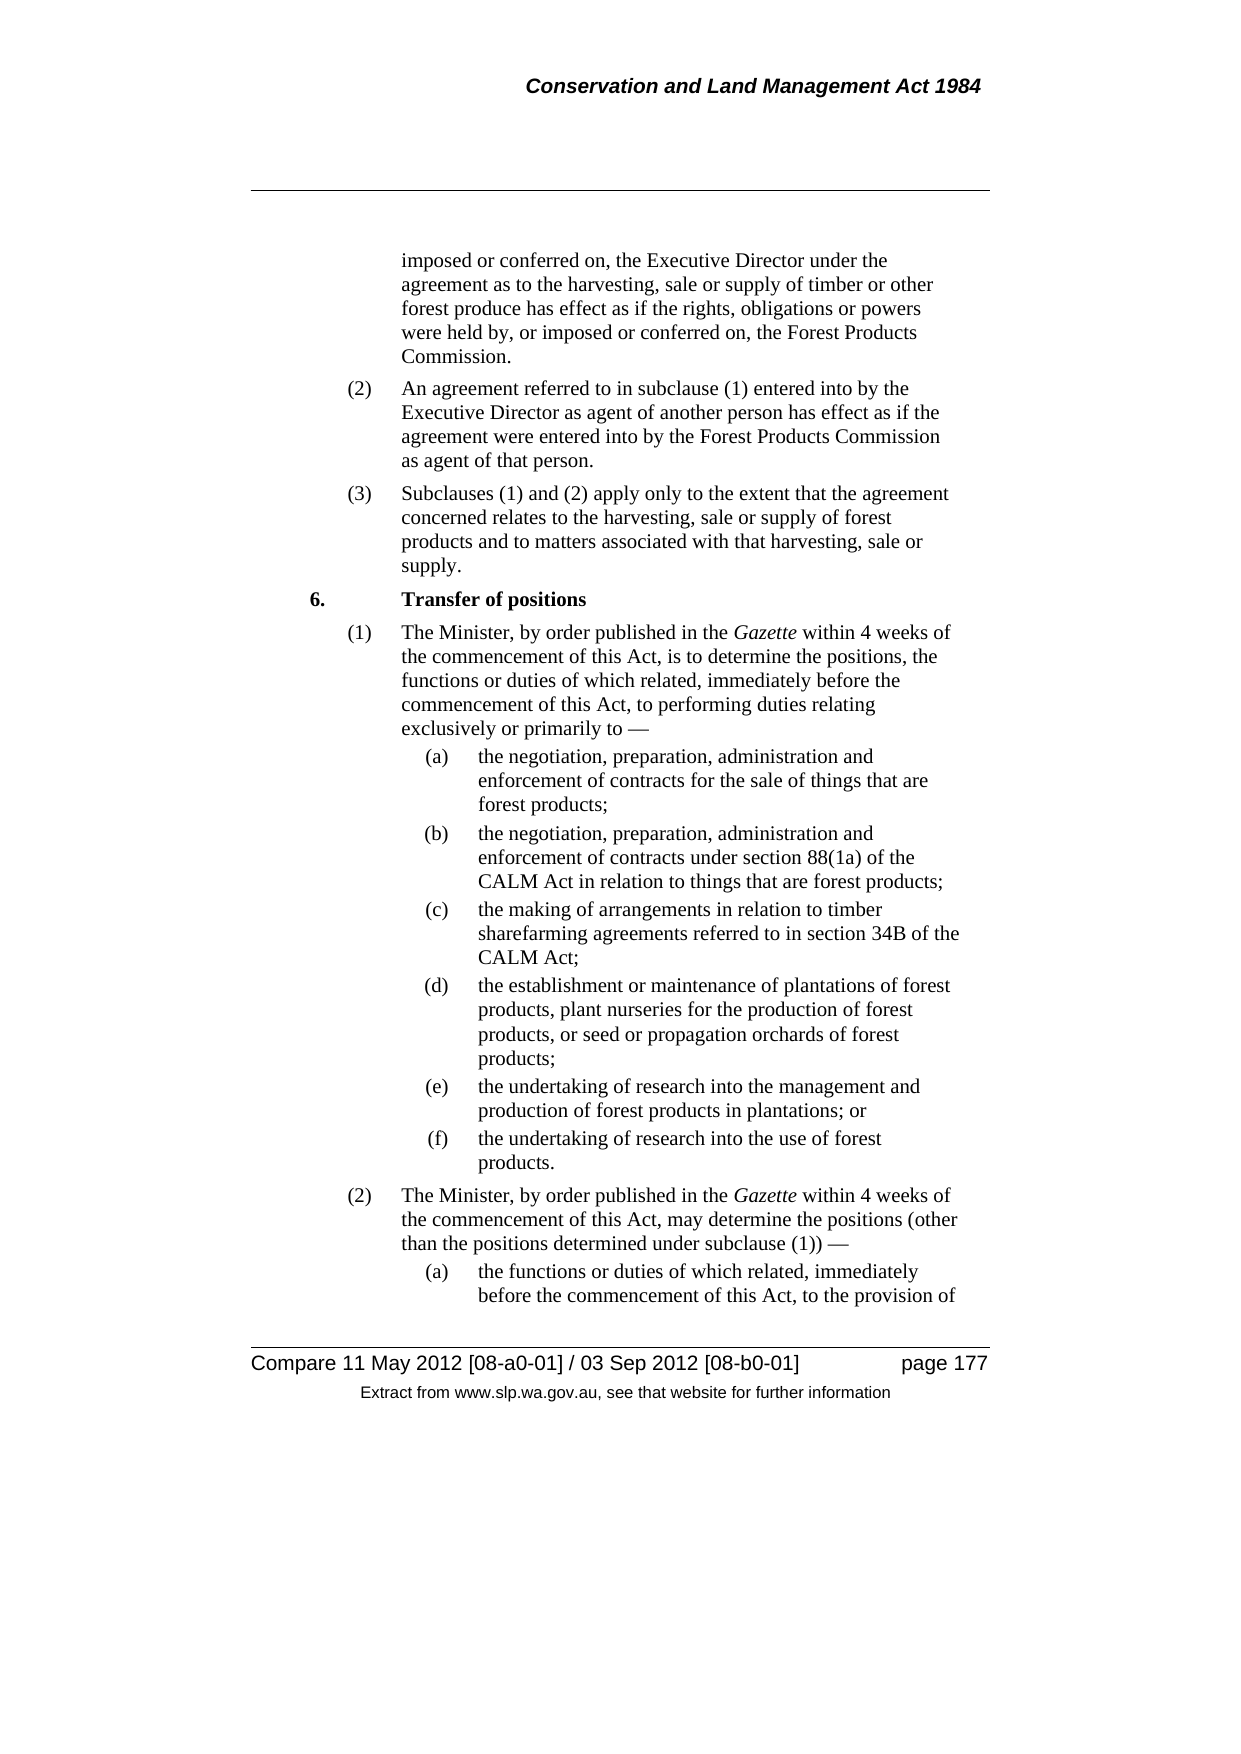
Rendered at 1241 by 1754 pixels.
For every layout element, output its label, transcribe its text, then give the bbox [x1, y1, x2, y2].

subtitle 6. Transfer of positions [309, 587, 960, 611]
text (c) the making of arrangements in relation to timber sharefarming agreements referred to in section 34B of the CALM Act; [389, 897, 960, 969]
text (a) the negotiation, preparation, administration and enforcement of contracts for the sale of things that are forest products; [389, 744, 960, 816]
text (e) the undertaking of research into the management and production of forest products in plantations; or [389, 1074, 960, 1122]
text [312, 247, 960, 368]
text (3) Subclauses (1) and (2) apply only to the extent that the agreement concerned relates to the harvesting, sale or supply of forest products and to matters associated with that harvesting, sale or supply. [312, 481, 960, 577]
text (b) the negotiation, preparation, administration and enforcement of contracts under section 88(1a) of the CALM Act in relation to things that are forest products; [389, 821, 960, 893]
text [389, 1259, 960, 1307]
text (f) the undertaking of research into the use of forest products. [389, 1126, 960, 1174]
text (1) The Minister, by order published in the Gazette within 4 weeks of the commencement of this Act, is to determine the positions, the functions or duties of which related, immediately before the commencement of this Act, to performing duties relating exclusively or primarily to — [312, 620, 960, 740]
text (2) An agreement referred to in subclause (1) entered into by the Executive Director as agent of another person has effect as if the agreement were entered into by the Forest Products Commission as agent of that person. [312, 376, 960, 472]
text (2) The Minister, by order published in the Gazette within 4 weeks of the commencement of this Act, may determine the positions (other than the positions determined under subclause (1)) — [312, 1182, 960, 1255]
text (d) the establishment or maintenance of plantations of forest products, plant nurseries for the production of forest products, or seed or propagation orchards of forest products; [389, 973, 960, 1069]
